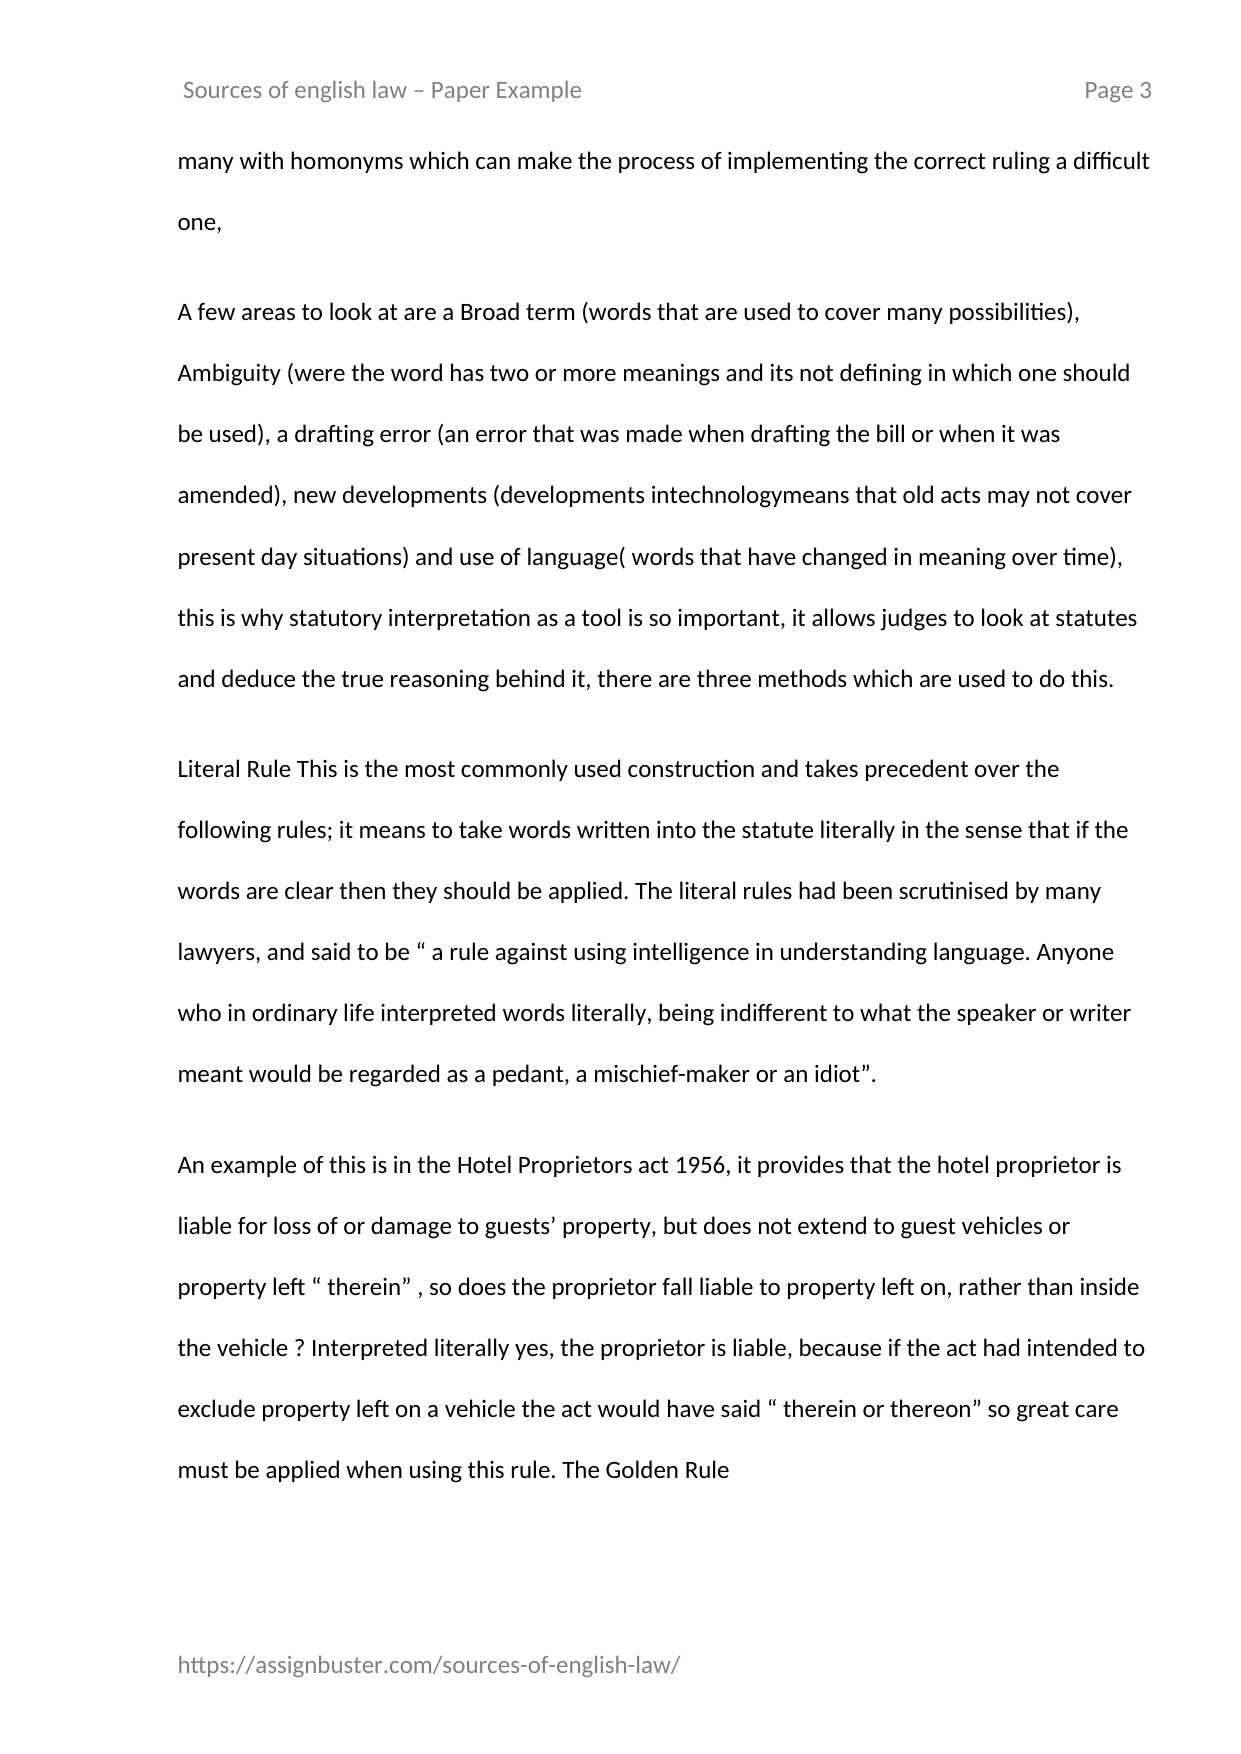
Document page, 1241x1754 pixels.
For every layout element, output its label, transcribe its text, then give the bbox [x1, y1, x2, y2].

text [177, 145, 1152, 237]
text Literal Rule This is the most commonly used construction and takes precedent over the following rules; it means to take words written into the statute literally in the sense that if the words are clear then they should be applied. The literal rules had been scrutinised by many lawyers, and said to be “ a rule against using intelligence in understanding language. Anyone who in ordinary life interpreted words literally, being indifferent to what the speaker or writer meant would be regarded as a pedant, a mischief-maker or an idiot”. [177, 753, 1152, 1089]
text A few areas to look at are a Broad term (words that are used to cover many possibilities), Ambiguity (were the word has two or more meanings and its not defining in which one should be used), a drafting error (an error that was made when drafting the bill or when it was amended), new developments (developments intechnologymeans that old acts may not cover present day situations) and use of language( words that have changed in meaning over time), this is why statutory interpretation as a tool is so important, it allows judges to look at statutes and deduce the true reasoning behind it, there are three methods which are used to do this. [177, 297, 1152, 693]
text An example of this is in the Hotel Proprietors act 1956, it provides that the hotel proprietor is liable for loss of or damage to guests’ property, but does not extend to guest vehicles or property left “ therein” , so does the proprietor fall liable to property left on, rather than inside the vehicle ? Interpreted literally yes, the proprietor is liable, because if the act had intended to exclude property left on a vehicle the act would have said “ therein or thereon” so great care must be applied when using this rule. The Golden Rule [177, 1149, 1152, 1485]
